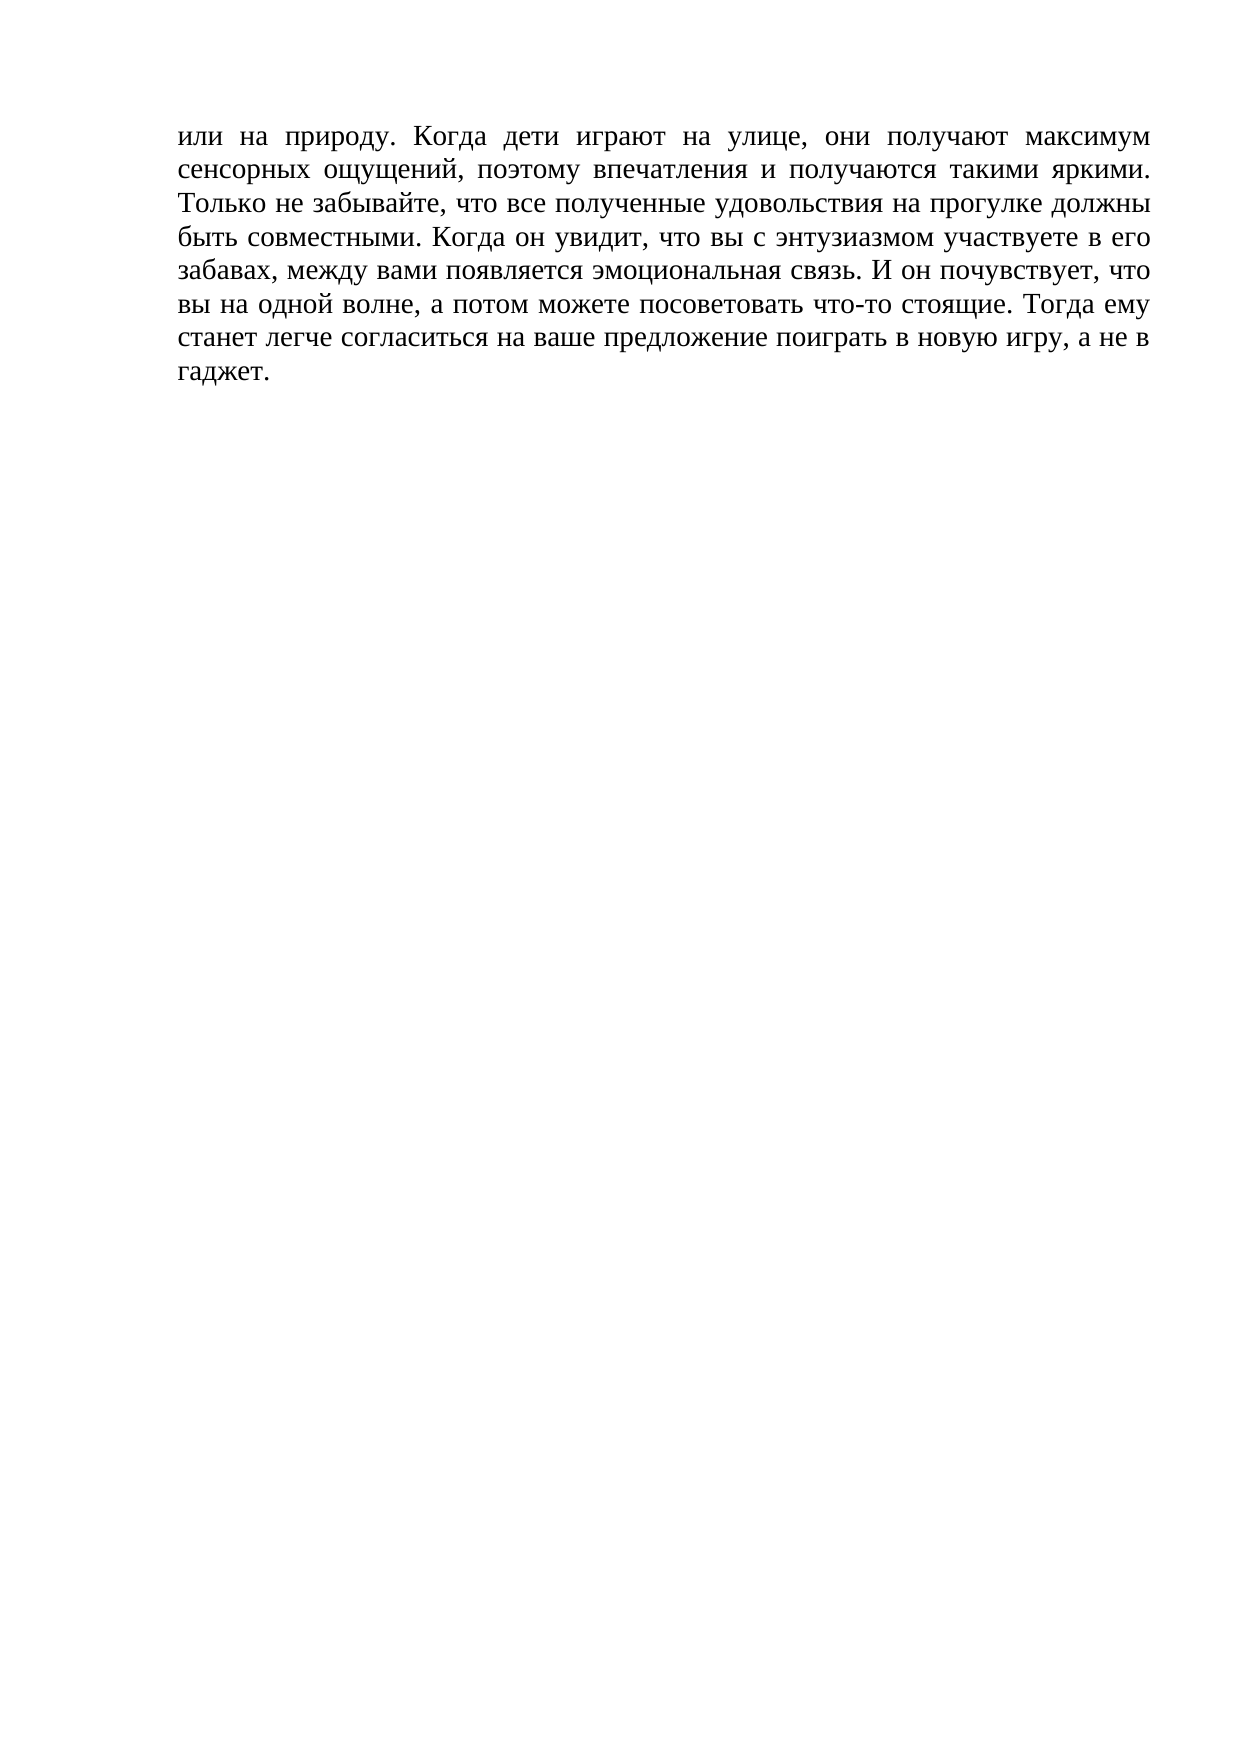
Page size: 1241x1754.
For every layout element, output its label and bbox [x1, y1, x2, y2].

text [177, 118, 1152, 386]
